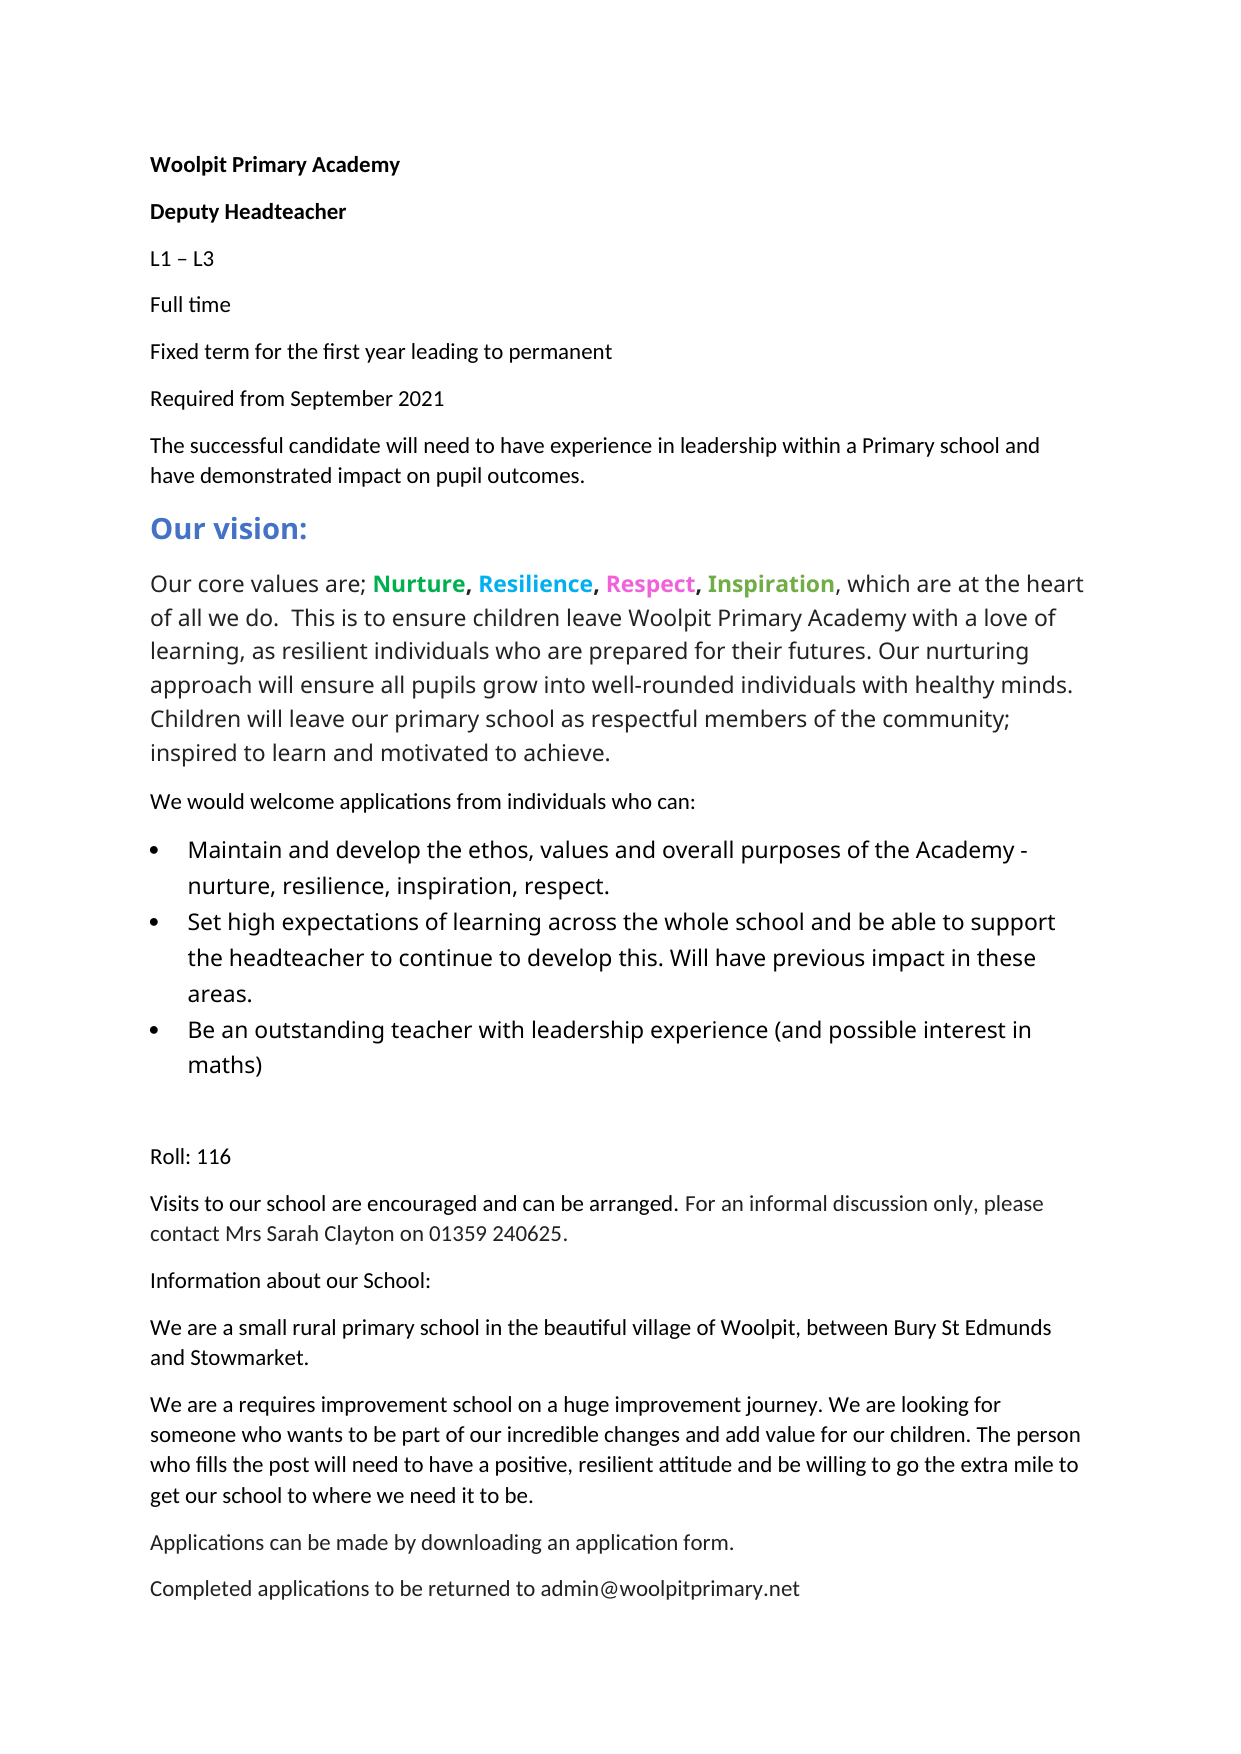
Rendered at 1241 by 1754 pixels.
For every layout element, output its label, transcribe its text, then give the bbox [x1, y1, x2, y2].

text Applications can be made by downloading an application form. [150, 1528, 1090, 1556]
text Roll: 116 [150, 1142, 1090, 1170]
text Our core values are; Nurture, Resilience, Respect, Inspiration, which are at the heart of all we do. This is to ensure children leave Woolpit Primary Academy with a love of learning, as resilient individuals who are prepared for their futures. Our nurturing approach will ensure all pupils grow into well-rounded individuals with healthy minds. Children will leave our primary school as respectful members of the community; inspired to learn and motivated to achieve. [150, 568, 1090, 768]
text We are a small rural primary school in the beautiful village of Woolpit, between Bury St Edmunds and Stowmarket. [150, 1313, 1090, 1371]
text The successful candidate will need to have experience in leadership within a Primary school and have demonstrated impact on pupil outcomes. [150, 431, 1090, 489]
text Full time [150, 291, 1090, 319]
text Fixed term for the first year leading to permanent [150, 337, 1090, 366]
text Completed applications to be returned to admin@woolpitprimary.net [150, 1574, 1090, 1602]
text We would welcome applications from individuals who can: [150, 787, 1090, 815]
text Woolpit Primary Academy [150, 150, 1090, 178]
text Visits to our school are encouraged and can be arranged. For an informal discussion only, please contact Mrs Sarah Clayton on 01359 240625. [150, 1189, 1090, 1247]
list Be an outstanding teacher with leadership experience (and possible interest in maths) [150, 1013, 1090, 1081]
text Required from September 2021 [150, 384, 1090, 412]
text Information about our School: [150, 1266, 1090, 1294]
list Set high expectations of learning across the whole school and be able to support the headteacher to continue to develop this. Will have previous impact in these areas. [150, 906, 1090, 1009]
text L1 – L3 [150, 244, 1090, 272]
text Deputy Headteacher [150, 197, 1090, 225]
list Maintain and develop the ethos, values and overall purposes of the Academy -nurture, resilience, inspiration, respect. [150, 834, 1090, 901]
text Our vision: [150, 508, 1090, 548]
text We are a requires improvement school on a huge improvement journey. We are looking for someone who wants to be part of our incredible changes and add value for our children. The person who fills the post will need to have a positive, resilient attitude and be willing to go the extra mile to get our school to where we need it to be. [150, 1390, 1090, 1509]
